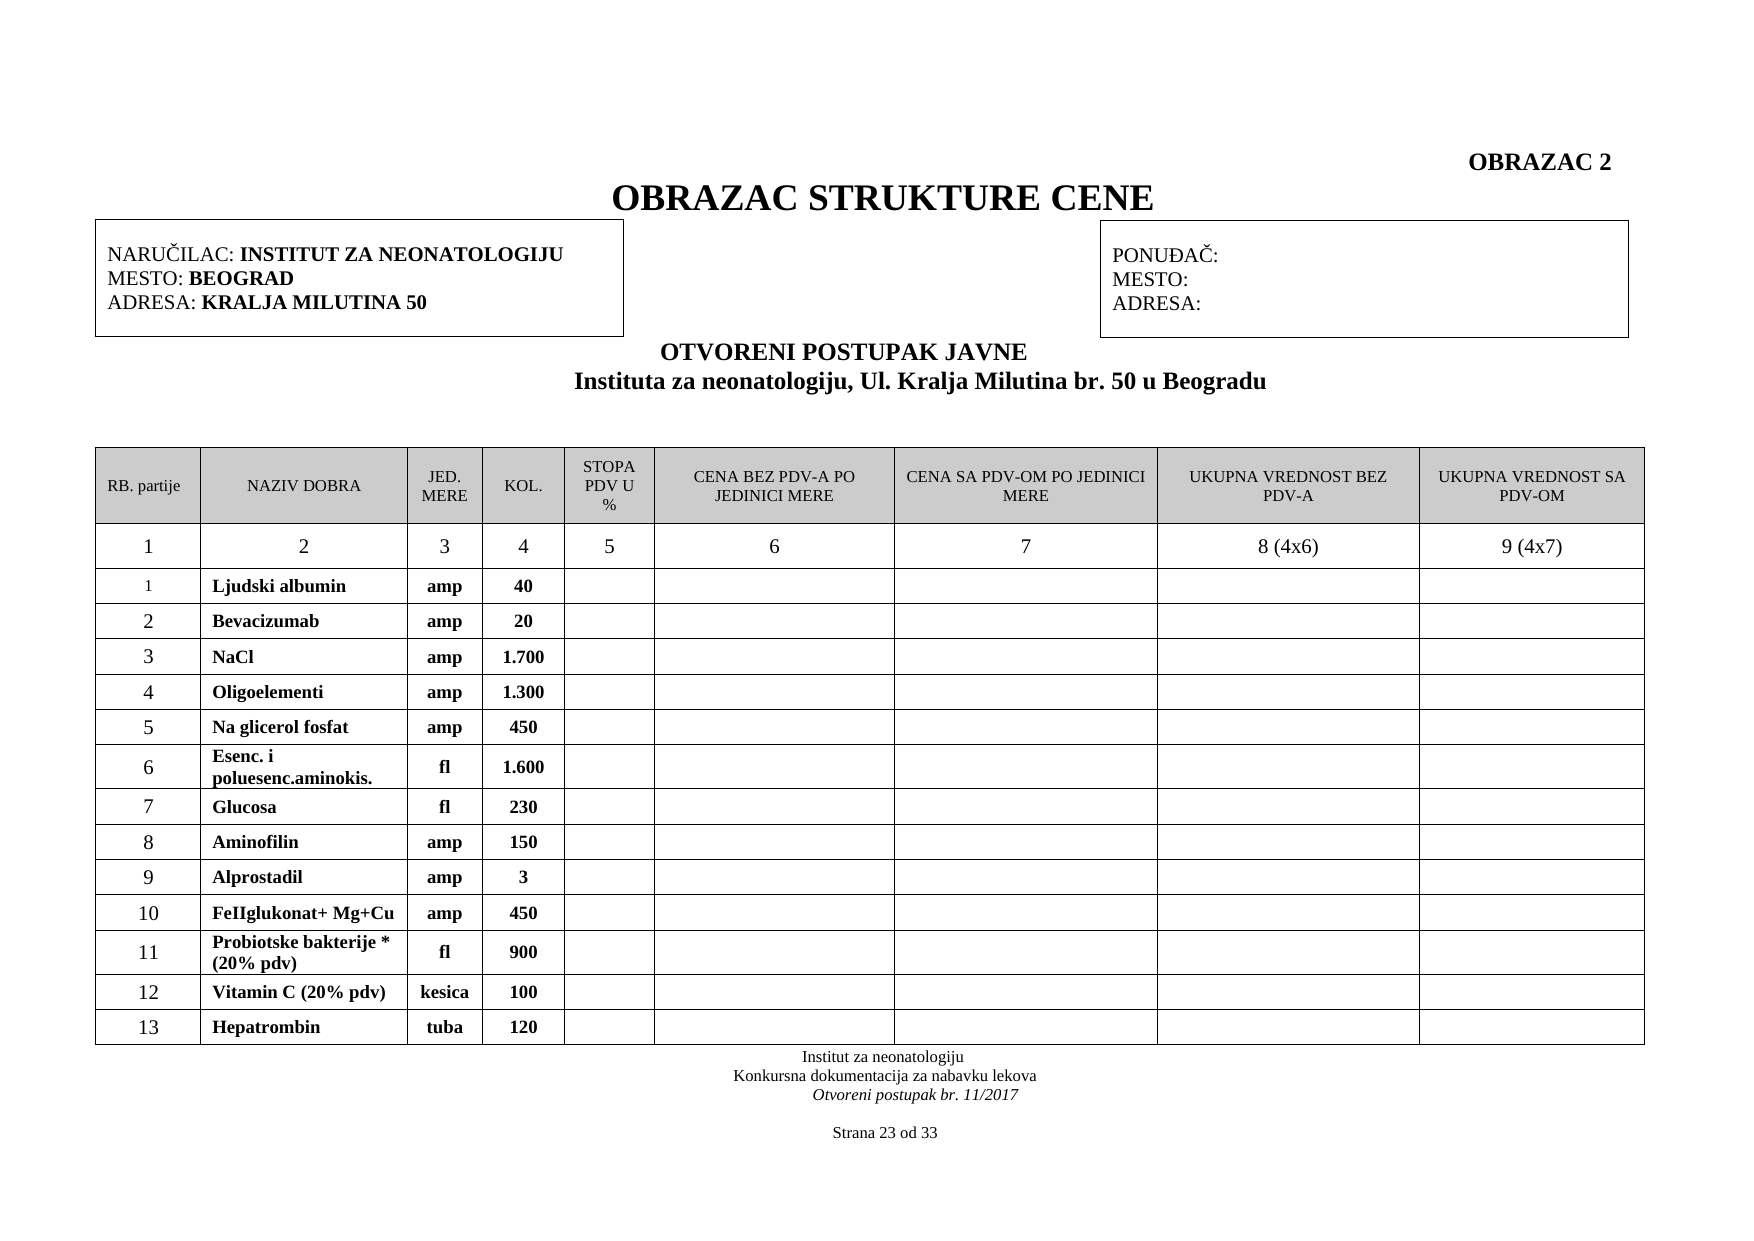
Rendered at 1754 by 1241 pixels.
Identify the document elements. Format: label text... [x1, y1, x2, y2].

table_cell 8 (4x6) [1158, 524, 1419, 568]
table_cell [565, 604, 654, 638]
table_cell [895, 710, 1157, 744]
table_cell [655, 789, 894, 824]
table_header JED. MERE [408, 448, 482, 523]
table_cell 120 [483, 1010, 564, 1044]
table_cell [1158, 639, 1419, 673]
table_cell 11 [96, 931, 200, 974]
table_cell [1158, 710, 1419, 744]
table_cell [895, 789, 1157, 824]
table_cell 4 [483, 524, 564, 568]
table_cell [1420, 931, 1644, 974]
table_cell [655, 931, 894, 974]
table_cell [1420, 975, 1644, 1009]
table_cell amp [408, 569, 482, 603]
table_cell amp [408, 675, 482, 709]
table_cell [565, 569, 654, 603]
table_cell amp [408, 710, 482, 744]
table_cell 450 [483, 710, 564, 744]
table_cell 6 [96, 745, 200, 788]
table_header CENA BEZ PDV-A PO JEDINICI MERE [655, 448, 894, 523]
table_cell [895, 639, 1157, 673]
table_cell 13 [96, 1010, 200, 1044]
table_cell 12 [96, 975, 200, 1009]
table_cell 2 [201, 524, 407, 568]
table_cell Glucosa [201, 789, 407, 824]
table_header STOPA PDV U % [565, 448, 654, 523]
table_cell amp [408, 860, 482, 894]
table_cell Bevacizumab [201, 604, 407, 638]
table_cell 10 [96, 895, 200, 929]
table_cell [895, 895, 1157, 929]
table_cell [565, 975, 654, 1009]
table_cell 7 [96, 789, 200, 824]
table_cell 6 [655, 524, 894, 568]
text OBRAZAC 2 [118, 147, 1648, 176]
table_cell Ljudski albumin [201, 569, 407, 603]
table_cell amp [408, 895, 482, 929]
table_cell [895, 745, 1157, 788]
table_cell [1158, 895, 1419, 929]
table_header UKUPNA VREDNOST BEZ PDV-A [1158, 448, 1419, 523]
table_cell 7 [895, 524, 1157, 568]
table_header PONUĐAČ: MESTO: ADRESA: [1101, 221, 1628, 337]
text OTVORENI POSTUPAK JAVNE NABAVKE LEKOVA BROJ: 11/2017 [118, 337, 1648, 366]
table_cell [1158, 1010, 1419, 1044]
table_cell Alprostadil [201, 860, 407, 894]
table_cell NaCl [201, 639, 407, 673]
table_cell 1 [96, 569, 200, 603]
table_cell [565, 895, 654, 929]
table_cell [895, 675, 1157, 709]
table_cell [655, 675, 894, 709]
table_cell amp [408, 639, 482, 673]
table_cell Na glicerol fosfat [201, 710, 407, 744]
table_cell [895, 931, 1157, 974]
table_cell [895, 975, 1157, 1009]
table_cell 5 [96, 710, 200, 744]
table_cell 8 [96, 825, 200, 859]
table_cell Esenc. i poluesenc.aminokis. [201, 745, 407, 788]
table_cell 150 [483, 825, 564, 859]
table_cell [1158, 789, 1419, 824]
table_cell Hepatrombin [201, 1010, 407, 1044]
table_cell [565, 745, 654, 788]
table_cell kesica [408, 975, 482, 1009]
table_cell [1158, 931, 1419, 974]
table_cell 3 [96, 639, 200, 673]
table_cell FeIIglukonat+ Mg+Cu [201, 895, 407, 929]
table_cell [1158, 604, 1419, 638]
table_cell [1158, 975, 1419, 1009]
table_cell fl [408, 745, 482, 788]
table_cell [1420, 860, 1644, 894]
table_cell amp [408, 825, 482, 859]
table_cell tuba [408, 1010, 482, 1044]
table_cell [1158, 825, 1419, 859]
table_cell 40 [483, 569, 564, 603]
table_cell [1158, 569, 1419, 603]
table_cell 230 [483, 789, 564, 824]
table_cell [565, 1010, 654, 1044]
table_cell [1420, 825, 1644, 859]
table_cell 3 [483, 860, 564, 894]
table_cell Vitamin C (20% pdv) [201, 975, 407, 1009]
table_cell 2 [96, 604, 200, 638]
table_cell [1158, 860, 1419, 894]
table_cell 20 [483, 604, 564, 638]
table_cell 5 [565, 524, 654, 568]
table_cell [1420, 675, 1644, 709]
table_cell 100 [483, 975, 564, 1009]
table_cell fl [408, 789, 482, 824]
table_cell [895, 825, 1157, 859]
table_cell [565, 860, 654, 894]
table_cell 1.600 [483, 745, 564, 788]
table_cell [1420, 745, 1644, 788]
table_cell [655, 895, 894, 929]
table_cell [1158, 745, 1419, 788]
table_cell [895, 604, 1157, 638]
table_cell [1420, 710, 1644, 744]
table_cell 900 [483, 931, 564, 974]
table_header NAZIV DOBRA [201, 448, 407, 523]
table_cell 9 [96, 860, 200, 894]
table_cell 450 [483, 895, 564, 929]
table_cell 9 (4x7) [1420, 524, 1644, 568]
table_header NARUČILAC: INSTITUT ZA NEONATOLOGIJU MESTO: BEOGRAD ADRESA: KRALJA MILUTINA 50 [96, 220, 623, 336]
table_cell [1420, 604, 1644, 638]
table_cell [1420, 569, 1644, 603]
table_cell amp [408, 604, 482, 638]
text Instituta za neonatologiju, Ul. Kralja Milutina br. 50 u Beogradu [118, 366, 1648, 394]
table_cell [565, 931, 654, 974]
table_cell [655, 745, 894, 788]
table_cell [1158, 675, 1419, 709]
table_cell [655, 1010, 894, 1044]
table_cell 1 [96, 524, 200, 568]
table_cell [565, 825, 654, 859]
table_cell [655, 860, 894, 894]
table_cell 1.300 [483, 675, 564, 709]
table_cell [565, 789, 654, 824]
table_cell fl [408, 931, 482, 974]
table_cell [1420, 895, 1644, 929]
table_header RB. partije [96, 448, 200, 523]
table_cell [565, 710, 654, 744]
table_cell [655, 604, 894, 638]
table_cell 4 [96, 675, 200, 709]
table_cell [895, 860, 1157, 894]
table_cell [655, 639, 894, 673]
table_cell [655, 975, 894, 1009]
table_cell Aminofilin [201, 825, 407, 859]
text OBRAZAC STRUKTURE CENE [118, 176, 1648, 219]
table_cell [1420, 789, 1644, 824]
table_cell [1420, 639, 1644, 673]
table_cell [655, 825, 894, 859]
table_cell [1420, 1010, 1644, 1044]
table_cell [565, 639, 654, 673]
table_header CENA SA PDV-OM PO JEDINICI MERE [895, 448, 1157, 523]
table_cell [565, 675, 654, 709]
table_cell 1.700 [483, 639, 564, 673]
table_cell [895, 1010, 1157, 1044]
table_cell [655, 710, 894, 744]
table_cell [655, 569, 894, 603]
table_cell Oligoelementi [201, 675, 407, 709]
table_header UKUPNA VREDNOST SA PDV-OM [1420, 448, 1644, 523]
table_cell 3 [408, 524, 482, 568]
table_cell Probiotske bakterije * (20% pdv) [201, 931, 407, 974]
table_header KOL. [483, 448, 564, 523]
table_cell [895, 569, 1157, 603]
